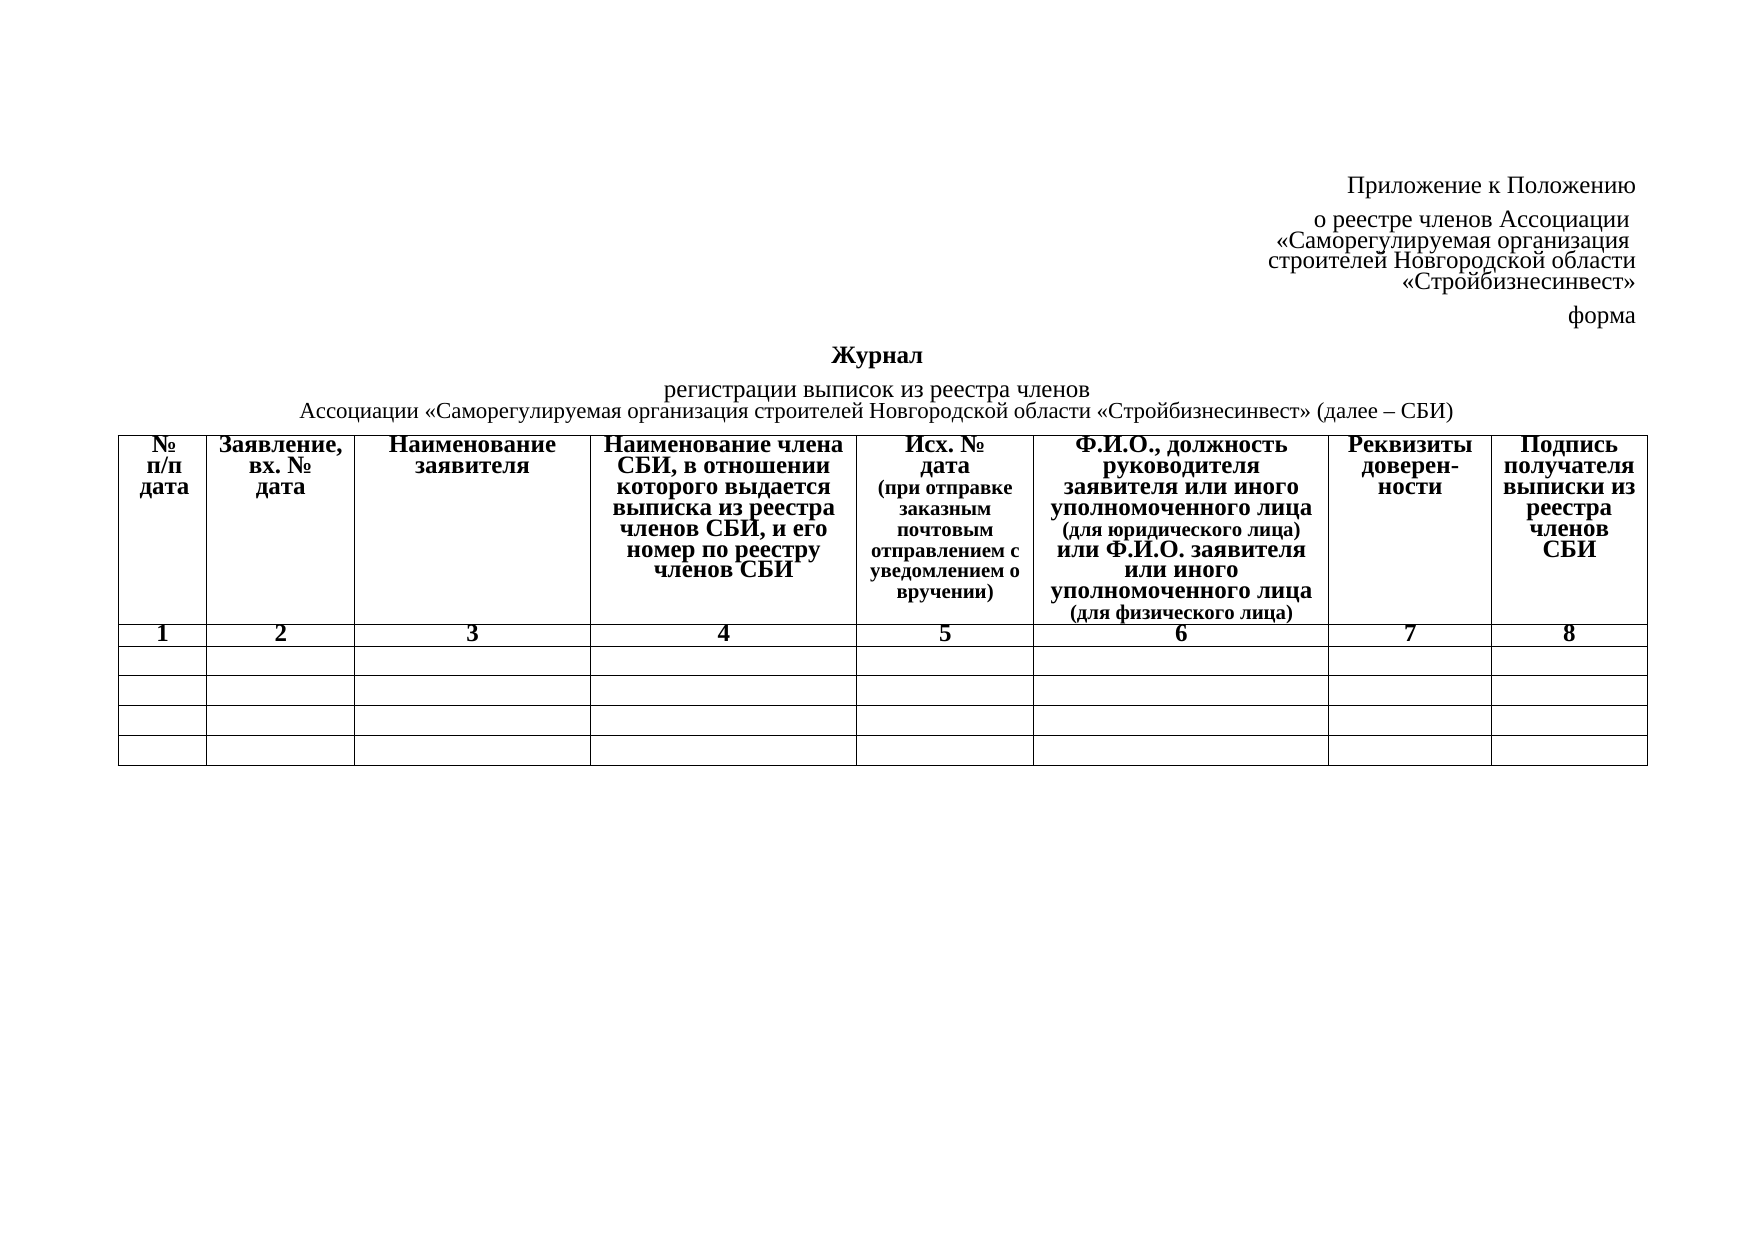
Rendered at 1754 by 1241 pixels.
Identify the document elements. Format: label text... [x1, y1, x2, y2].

table_cell 2 [207, 625, 354, 646]
table_cell [355, 676, 590, 705]
table_cell [1492, 676, 1647, 705]
table_cell [1492, 706, 1647, 735]
table_header Подпись получателя выписки из реестра членов СБИ [1492, 436, 1647, 624]
table_header Исх. № дата (при отправке заказным почтовым отправлением с уведомлением о вручении) [857, 436, 1033, 624]
text Журнал [118, 340, 1636, 368]
table_cell 8 [1492, 625, 1647, 646]
table_cell [1329, 676, 1491, 705]
table_cell 5 [857, 625, 1033, 646]
table_cell [355, 736, 590, 765]
table_cell 6 [1034, 625, 1328, 646]
table_cell [355, 706, 590, 735]
table_cell [1492, 736, 1647, 765]
text Приложение к Положению [1093, 177, 1636, 198]
table_header № п/п дата [119, 436, 206, 624]
table_cell [591, 736, 856, 765]
table_cell 4 [591, 625, 856, 646]
text форма [118, 306, 1575, 327]
table_cell [1034, 736, 1328, 765]
table_cell [1034, 676, 1328, 705]
table_cell [857, 676, 1033, 705]
table_cell [207, 647, 354, 675]
table_cell 7 [1329, 625, 1491, 646]
table_cell [119, 706, 206, 735]
table_cell 3 [355, 625, 590, 646]
text форма [1577, 306, 1636, 327]
text регистрации выписок из реестра членов Ассоциации «Саморегулируемая организация строителей Новгородской области «Стройбизнесинвест» (далее – СБИ) [118, 381, 1636, 423]
table_cell [355, 647, 590, 675]
table_header Реквизиты доверен-ности [1329, 436, 1491, 624]
table_header Ф.И.О., должность руководителя заявителя или иного уполномоченного лица (для юридического лица) или Ф.И.О. заявителя или иного уполномоченного лица (для физического лица) [1034, 436, 1328, 624]
table_cell [1034, 647, 1328, 675]
table_cell [207, 706, 354, 735]
table_cell [857, 647, 1033, 675]
table_cell [1034, 706, 1328, 735]
table_cell [1492, 647, 1647, 675]
table_cell [119, 736, 206, 765]
table_cell [207, 736, 354, 765]
table_cell [1329, 706, 1491, 735]
table_cell [119, 647, 206, 675]
table_header Наименование заявителя [355, 436, 590, 624]
table_cell 1 [119, 625, 206, 646]
table_cell [591, 676, 856, 705]
table_cell [591, 706, 856, 735]
table_cell [1329, 647, 1491, 675]
table_cell [1329, 736, 1491, 765]
table_cell [857, 736, 1033, 765]
table_cell [591, 647, 856, 675]
table_cell [857, 706, 1033, 735]
table_header Заявление, вх. № дата [207, 436, 354, 624]
table_header Наименование члена СБИ, в отношении которого выдается выписка из реестра членов СБИ, и его номер по реестру членов СБИ [591, 436, 856, 624]
text о реестре членов Ассоциации «Саморегулируемая организация строителей Новгородской области «Стройбизнесинвест» [1093, 211, 1636, 294]
table_cell [207, 676, 354, 705]
table_cell [119, 676, 206, 705]
